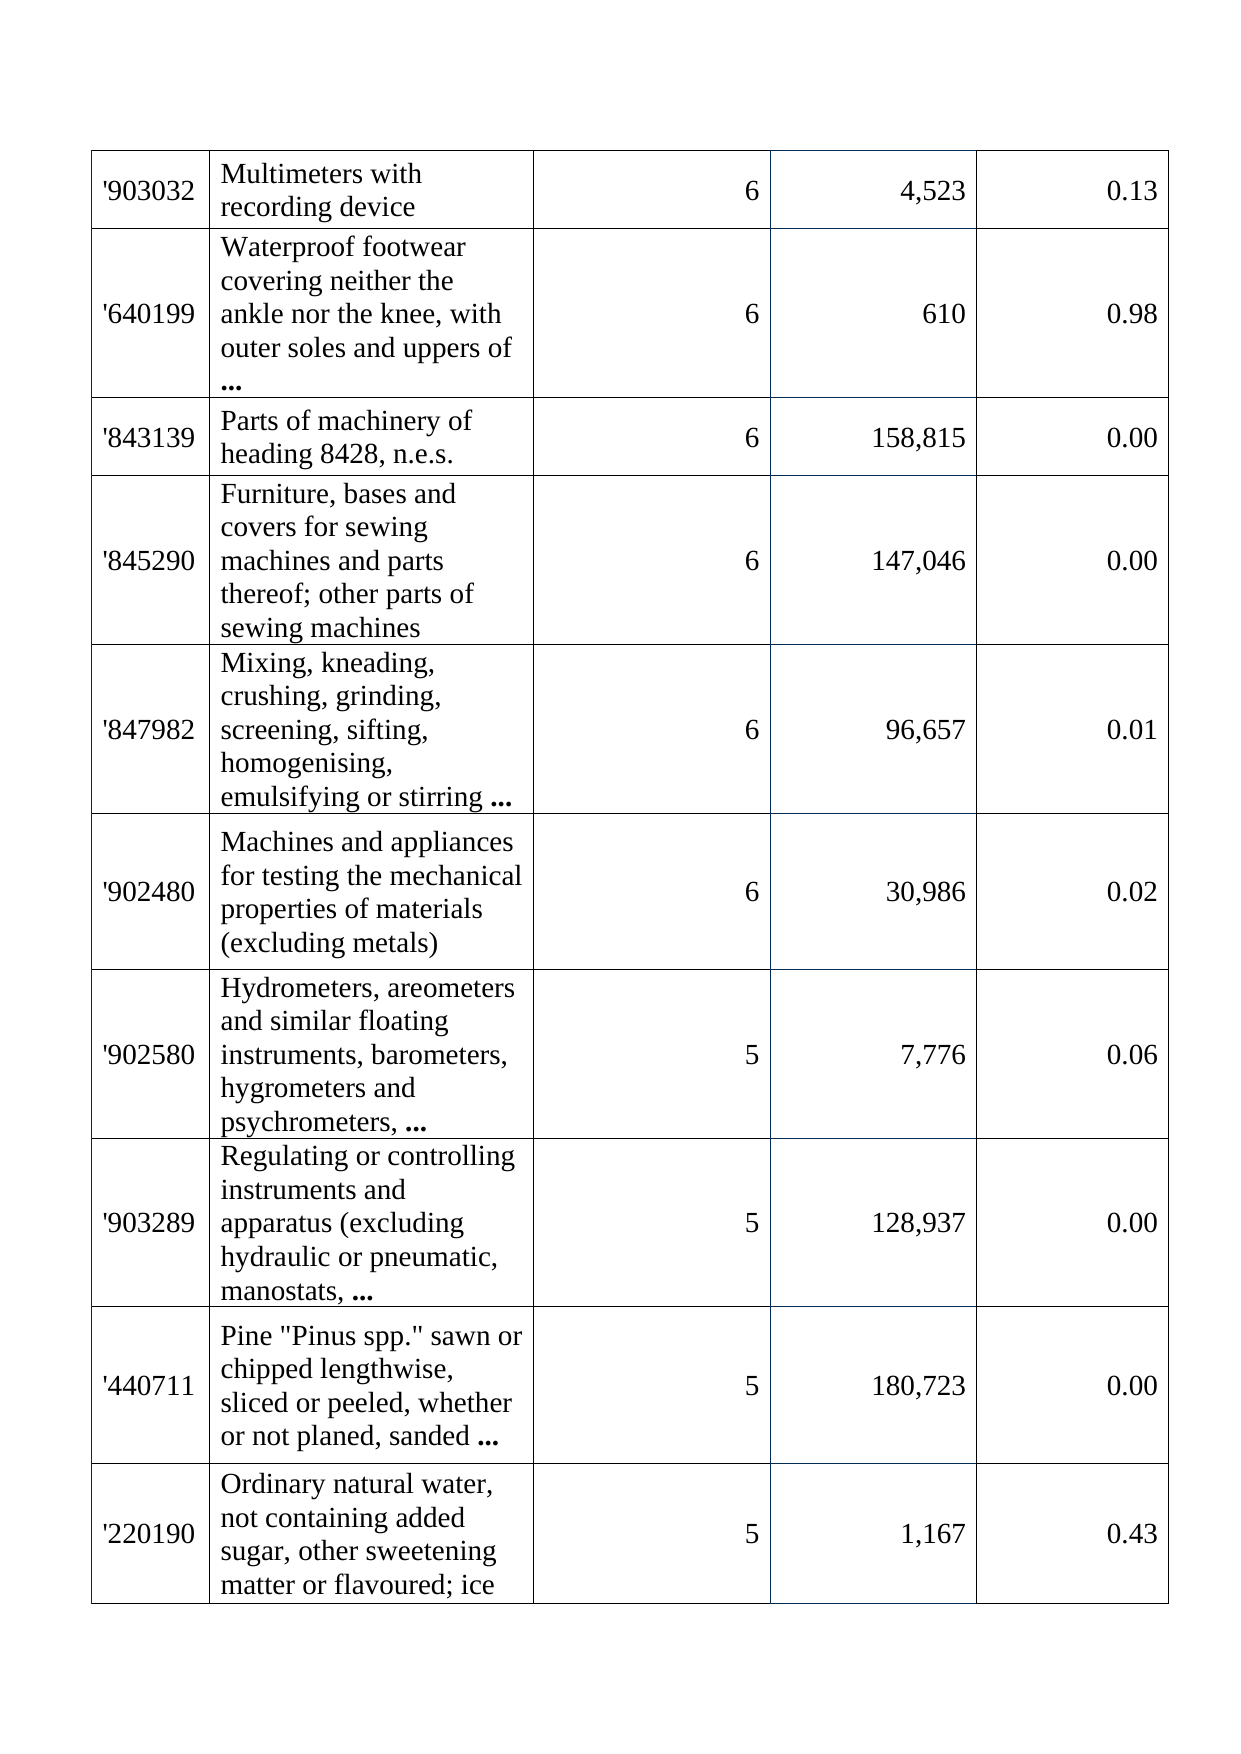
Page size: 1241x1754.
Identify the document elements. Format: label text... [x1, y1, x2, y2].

table_cell '902580 [92, 970, 209, 1137]
table_cell 0.02 [977, 814, 1168, 969]
table_cell Machines and appliances for testing the mechanical properties of materials (excluding metals) [210, 814, 533, 969]
table_cell 0.00 [977, 1139, 1168, 1306]
table_cell '220190 [92, 1464, 209, 1603]
table_cell 0.01 [977, 645, 1168, 812]
table_cell 158,815 [771, 398, 976, 475]
table_cell '902480 [92, 814, 209, 969]
table_cell 0.98 [977, 229, 1168, 397]
table_cell '640199 [92, 229, 209, 397]
table_cell '903289 [92, 1139, 209, 1306]
table_cell 147,046 [771, 476, 976, 644]
table_cell Furniture, bases and covers for sewing machines and parts thereof; other parts of sewing machines [210, 476, 533, 644]
table_cell '847982 [92, 645, 209, 812]
table_cell 6 [534, 151, 770, 228]
table_cell '440711 [92, 1307, 209, 1462]
table_cell 1,167 [771, 1464, 976, 1603]
table_cell 6 [534, 476, 770, 644]
table_cell Regulating or controlling instruments and apparatus (excluding hydraulic or pneumatic, manostats, ... [210, 1139, 533, 1306]
table_cell Multimeters with recording device [210, 151, 533, 228]
table_cell '845290 [92, 476, 209, 644]
table_cell 128,937 [771, 1139, 976, 1306]
table_cell Mixing, kneading, crushing, grinding, screening, sifting, homogenising, emulsifying or stirring ... [210, 645, 533, 812]
table_cell 96,657 [771, 645, 976, 812]
table_cell 180,723 [771, 1307, 976, 1462]
table_cell 7,776 [771, 970, 976, 1137]
table_cell 0.00 [977, 1307, 1168, 1462]
table_cell 6 [534, 645, 770, 812]
table_cell 5 [534, 970, 770, 1137]
table_cell 30,986 [771, 814, 976, 969]
table_cell 5 [534, 1307, 770, 1462]
table_cell 0.06 [977, 970, 1168, 1137]
table_cell 6 [534, 398, 770, 475]
table_cell Hydrometers, areometers and similar floating instruments, barometers, hygrometers and psychrometers, ... [210, 970, 533, 1137]
table_cell Waterproof footwear covering neither the ankle nor the knee, with outer soles and uppers of ... [210, 229, 533, 397]
table_cell 0.13 [977, 151, 1168, 228]
table_cell 610 [771, 229, 976, 397]
table_cell 4,523 [771, 151, 976, 228]
table_cell 5 [534, 1464, 770, 1603]
table_cell 0.43 [977, 1464, 1168, 1603]
table_cell 6 [534, 229, 770, 397]
table_cell '903032 [92, 151, 209, 228]
table_cell 6 [534, 814, 770, 969]
table_cell 0.00 [977, 476, 1168, 644]
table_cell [210, 1464, 533, 1603]
table_cell Parts of machinery of heading 8428, n.e.s. [210, 398, 533, 475]
table_cell 5 [534, 1139, 770, 1306]
table_cell Pine "Pinus spp." sawn or chipped lengthwise, sliced or peeled, whether or not planed, sanded ... [210, 1307, 533, 1462]
table_cell 0.00 [977, 398, 1168, 475]
table_cell '843139 [92, 398, 209, 475]
